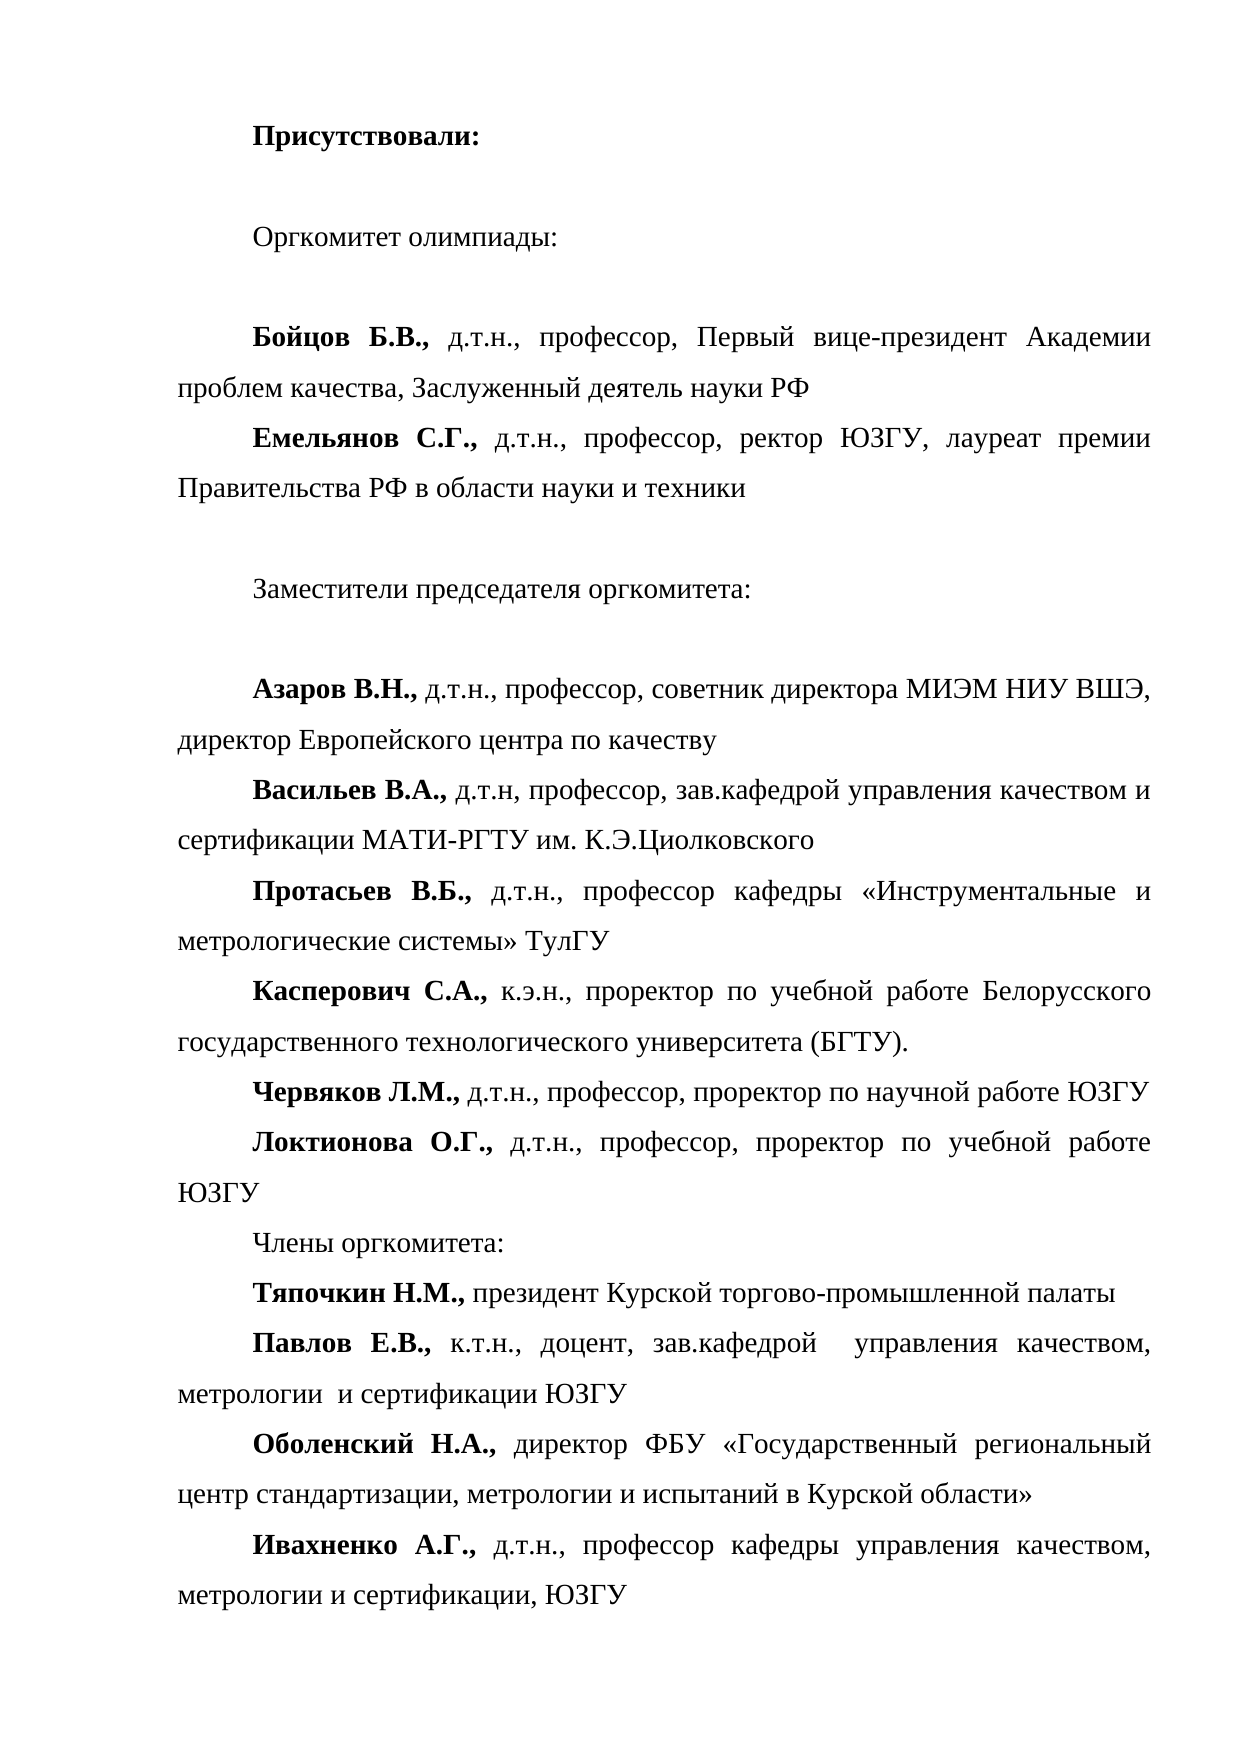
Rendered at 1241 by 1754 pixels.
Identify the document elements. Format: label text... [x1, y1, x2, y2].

text Тяпочкин Н.М., президент Курской торгово-промышленной палаты [177, 1275, 1152, 1309]
text Оргкомитет олимпиады: [177, 219, 1152, 252]
text Локтионова О.Г., д.т.н., профессор, проректор по учебной работе ЮЗГУ [177, 1124, 1152, 1208]
text Оболенский Н.А., директор ФБУ «Государственный региональный центр стандартизации, метрологии и испытаний в Курской области» [177, 1426, 1152, 1510]
text Ивахненко А.Г., д.т.н., профессор кафедры управления качеством, метрологии и сертификации, ЮЗГУ [177, 1527, 1152, 1611]
text Емельянов С.Г., д.т.н., профессор, ректор ЮЗГУ, лауреат премии Правительства РФ в области науки и техники [177, 420, 1152, 504]
text Присутствовали: [177, 118, 1152, 152]
text Павлов Е.В., к.т.н., доцент, зав.кафедрой управления качеством, метрологии и сертификации ЮЗГУ [177, 1326, 1152, 1409]
text Протасьев В.Б., д.т.н., профессор кафедры «Инструментальные и метрологические системы» ТулГУ [177, 873, 1152, 957]
text Заместители председателя оргкомитета: [177, 571, 1152, 604]
text Червяков Л.М., д.т.н., профессор, проректор по научной работе ЮЗГУ [177, 1074, 1152, 1108]
text Члены оргкомитета: [177, 1225, 1152, 1258]
text Васильев В.А., д.т.н, профессор, зав.кафедрой управления качеством и сертификации МАТИ-РГТУ им. К.Э.Циолковского [177, 772, 1152, 856]
text Касперович C.А., к.э.н., проректор по учебной работе Белорусского государственного технологического университета (БГТУ). [177, 973, 1152, 1057]
text Бойцов Б.В., д.т.н., профессор, Первый вице-президент Академии проблем качества, Заслуженный деятель науки РФ [177, 319, 1152, 403]
text Азаров В.Н., д.т.н., профессор, советник директора МИЭМ НИУ ВШЭ, директор Европейского центра по качеству [177, 672, 1152, 755]
